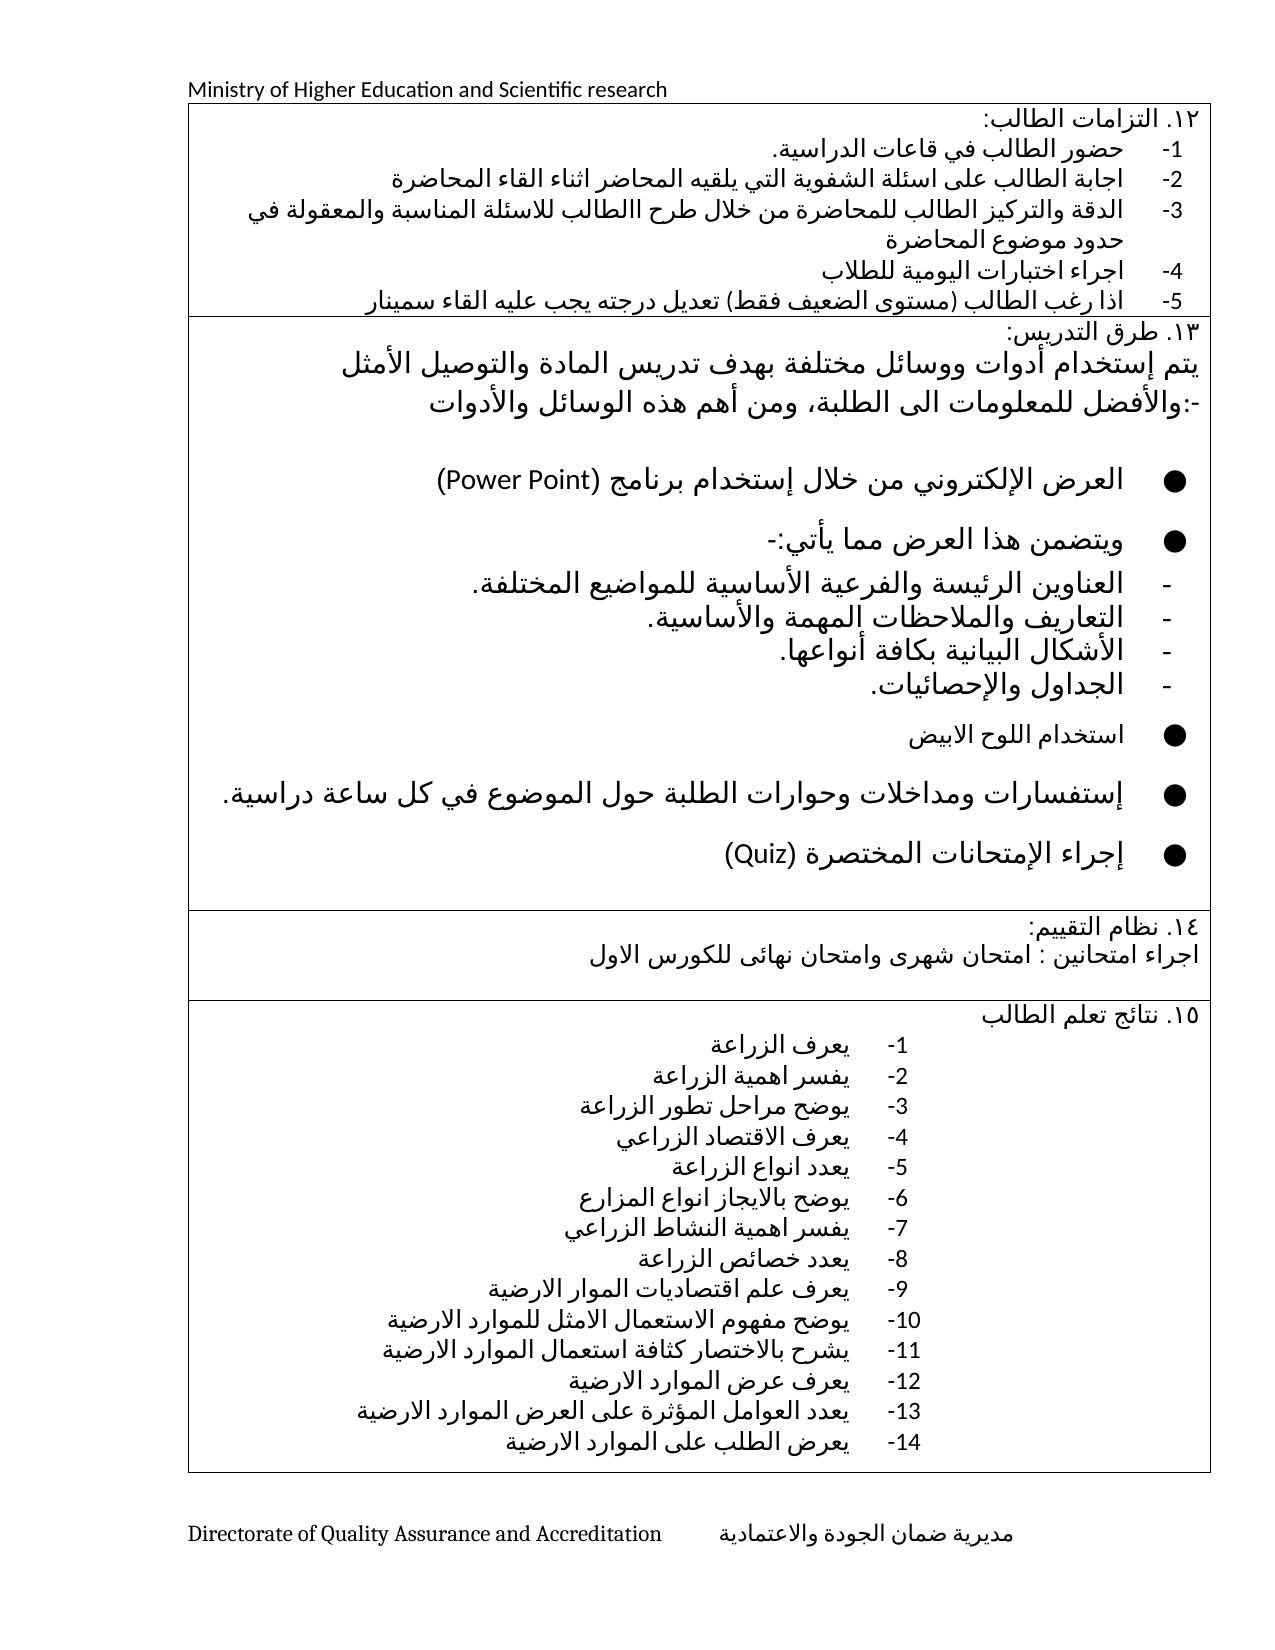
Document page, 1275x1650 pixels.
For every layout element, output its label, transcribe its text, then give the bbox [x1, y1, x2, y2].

table_cell ١٣. طرق التدريس: يتم إستخدام أدوات ووسائل مختلفة بهدف تدريس المادة والتوصيل الأمثل والأفضل للمعلومات الى الطلبة، ومن أهم هذه الوسائل والأدوات:- العرض الإلكتروني من خلال إستخدام برنامج (Power Point) ويتضمن هذا العرض مما يأتي:- العناوين الرئيسة والفرعية الأساسية للمواضيع المختلفة. التعاريف والملاحظات المهمة والأساسية. الأشكال البيانية بكافة أنواعها. الجداول والإحصائيات. استخدام اللوح الابيض إستفسارات ومداخلات وحوارات الطلبة حول الموضوع في كل ساعة دراسية. إجراء الإمتحانات المختصرة (Quiz) [189, 317, 1210, 910]
table_cell ١٢. التزامات الطالب: حضور الطالب في قاعات الدراسية. اجابة الطالب على اسئلة الشفوية التي يلقيه المحاضر اثناء القاء المحاضرة الدقة والتركيز الطالب للمحاضرة من خلال طرح االطالب للاسئلة المناسبة والمعقولة في حدود موضوع المحاضرة اجراء اختبارات اليومية للطلاب اذا رغب الطالب (مستوى الضعيف فقط) تعديل درجته يجب عليه القاء سمينار [189, 104, 1210, 316]
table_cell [189, 1001, 1210, 1472]
table_cell ١٤. نظام التقييم: اجراء امتحانين : امتحان شهری وامتحان نهائی للکورس الاول [189, 911, 1210, 999]
